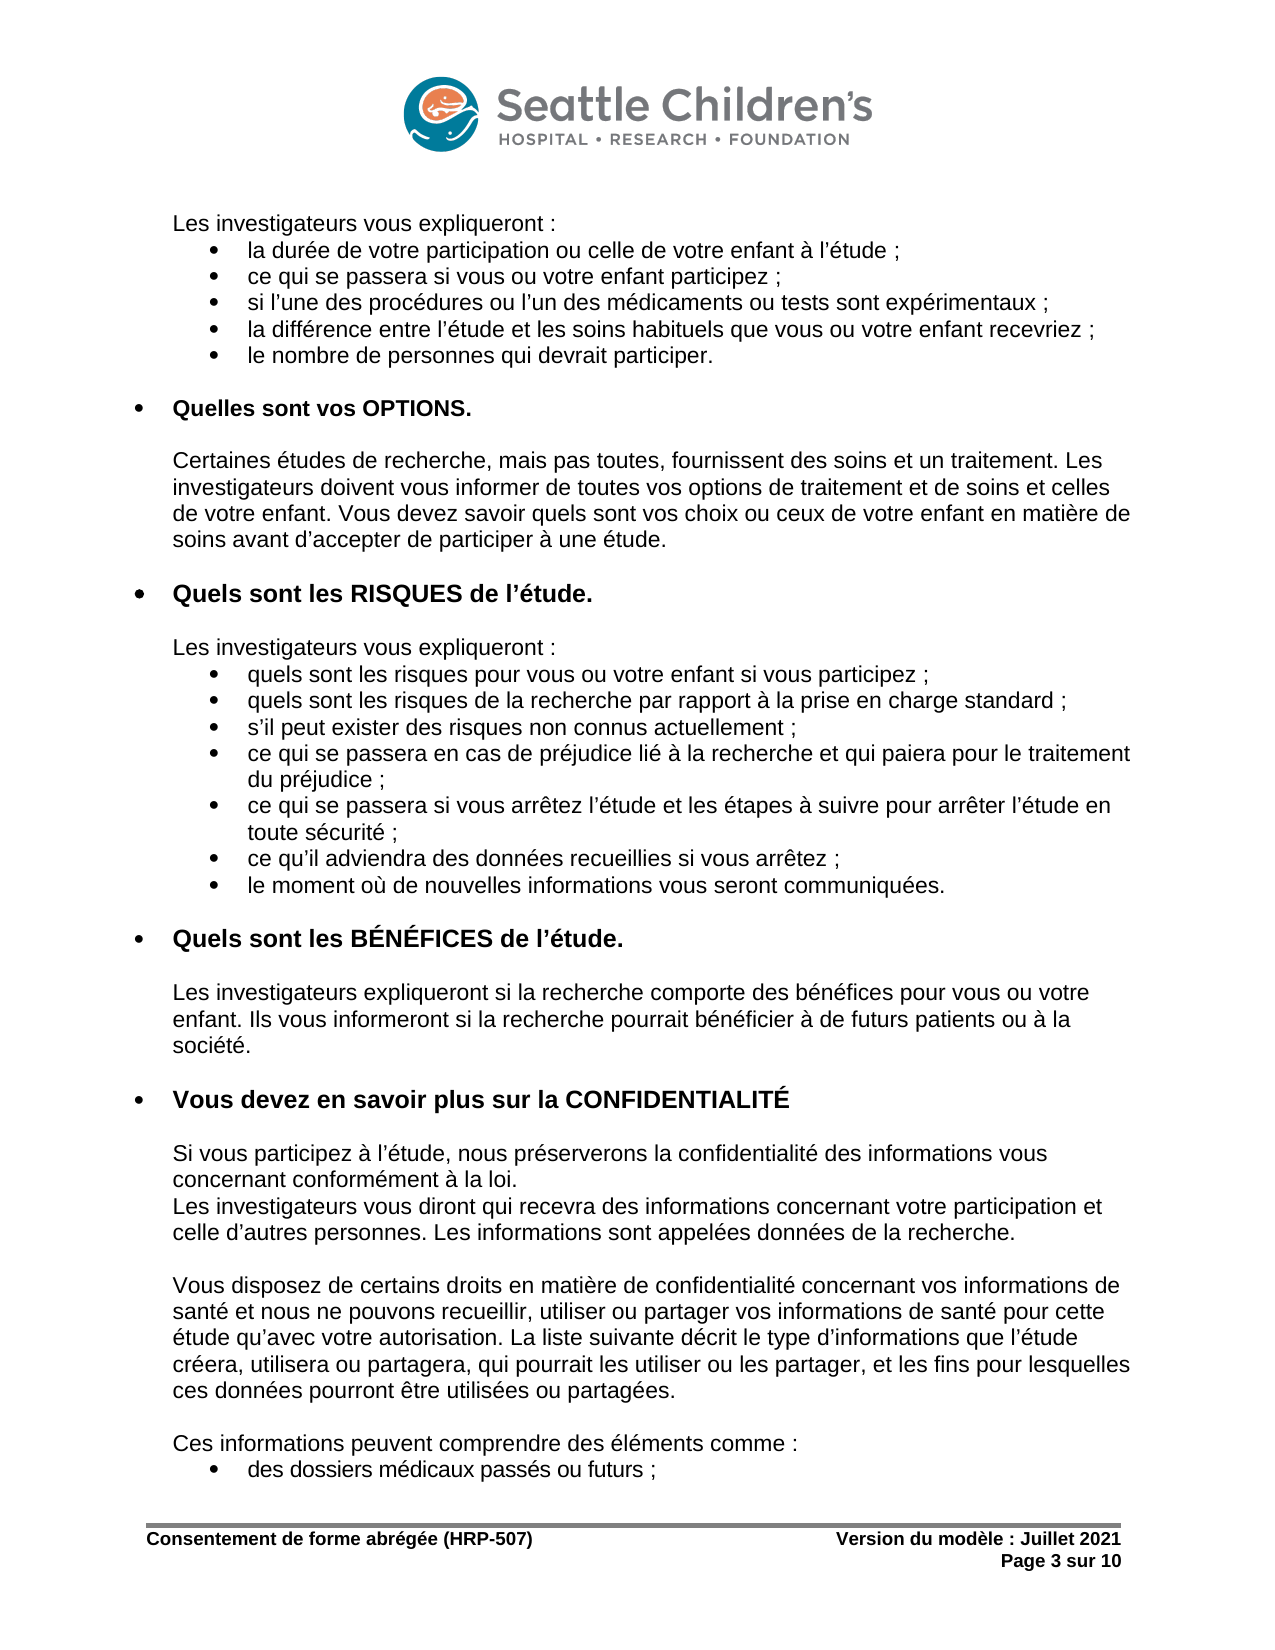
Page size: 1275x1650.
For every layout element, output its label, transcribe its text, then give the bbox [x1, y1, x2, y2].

list s’il peut exister des risques non connus actuellement ; [210, 713, 1140, 740]
list Quels sont les RISQUES de l’étude. [135, 579, 1140, 608]
list le moment où de nouvelles informations vous seront communiquées. [210, 872, 1140, 898]
list ce qui se passera si vous ou votre enfant participez ; [210, 263, 1140, 289]
list la différence entre l’étude et les soins habituels que vous ou votre enfant recevriez ; [210, 316, 1140, 342]
text Les investigateurs vous expliqueront : [172, 634, 1140, 661]
list Quels sont les BÉNÉFICES de l’étude. [135, 924, 1140, 953]
list Vous devez en savoir plus sur la CONFIDENTIALITÉ [135, 1085, 1140, 1113]
text Les investigateurs vous diront qui recevra des informations concernant votre participation et celle d’autres personnes. Les informations sont appelées données de la recherche. [172, 1193, 1140, 1245]
list Quelles sont vos OPTIONS. [135, 395, 1140, 421]
list ce qu’il adviendra des données recueillies si vous arrêtez ; [210, 845, 1140, 872]
list la durée de votre participation ou celle de votre enfant à l’étude ; [210, 237, 1140, 263]
text Vous disposez de certains droits en matière de confidentialité concernant vos informations de santé et nous ne pouvons recueillir, utiliser ou partager vos informations de santé pour cette étude qu’avec votre autorisation. La liste suivante décrit le type d’informations que l’étude créera, utilisera ou partagera, qui pourrait les utiliser ou les partager, et les fins pour lesquelles ces données pourront être utilisées ou partagées. [172, 1272, 1140, 1403]
picture [371, 45, 904, 184]
text Les investigateurs expliqueront si la recherche comporte des bénéfices pour vous ou votre enfant. Ils vous informeront si la recherche pourrait bénéficier à de futurs patients ou à la société. [172, 979, 1140, 1058]
text Certaines études de recherche, mais pas toutes, fournissent des soins et un traitement. Les investigateurs doivent vous informer de toutes vos options de traitement et de soins et celles de votre enfant. Vous devez savoir quels sont vos choix ou ceux de votre enfant en matière de soins avant d’accepter de participer à une étude. [172, 447, 1140, 553]
list quels sont les risques de la recherche par rapport à la prise en charge standard ; [210, 687, 1140, 713]
list ce qui se passera en cas de préjudice lié à la recherche et qui paiera pour le traitement du préjudice ; [210, 740, 1140, 792]
text Ces informations peuvent comprendre des éléments comme : [172, 1430, 1140, 1456]
list des dossiers médicaux passés ou futurs ; [210, 1456, 1140, 1482]
list quels sont les risques pour vous ou votre enfant si vous participez ; [210, 661, 1140, 687]
list le nombre de personnes qui devrait participer. [210, 342, 1140, 368]
text Les investigateurs vous expliqueront : [172, 210, 1140, 237]
list si l’une des procédures ou l’un des médicaments ou tests sont expérimentaux ; [210, 289, 1140, 316]
text Si vous participez à l’étude, nous préserverons la confidentialité des informations vous concernant conformément à la loi. [172, 1140, 1140, 1193]
list ce qui se passera si vous arrêtez l’étude et les étapes à suivre pour arrêter l’étude en toute sécurité ; [210, 792, 1140, 845]
